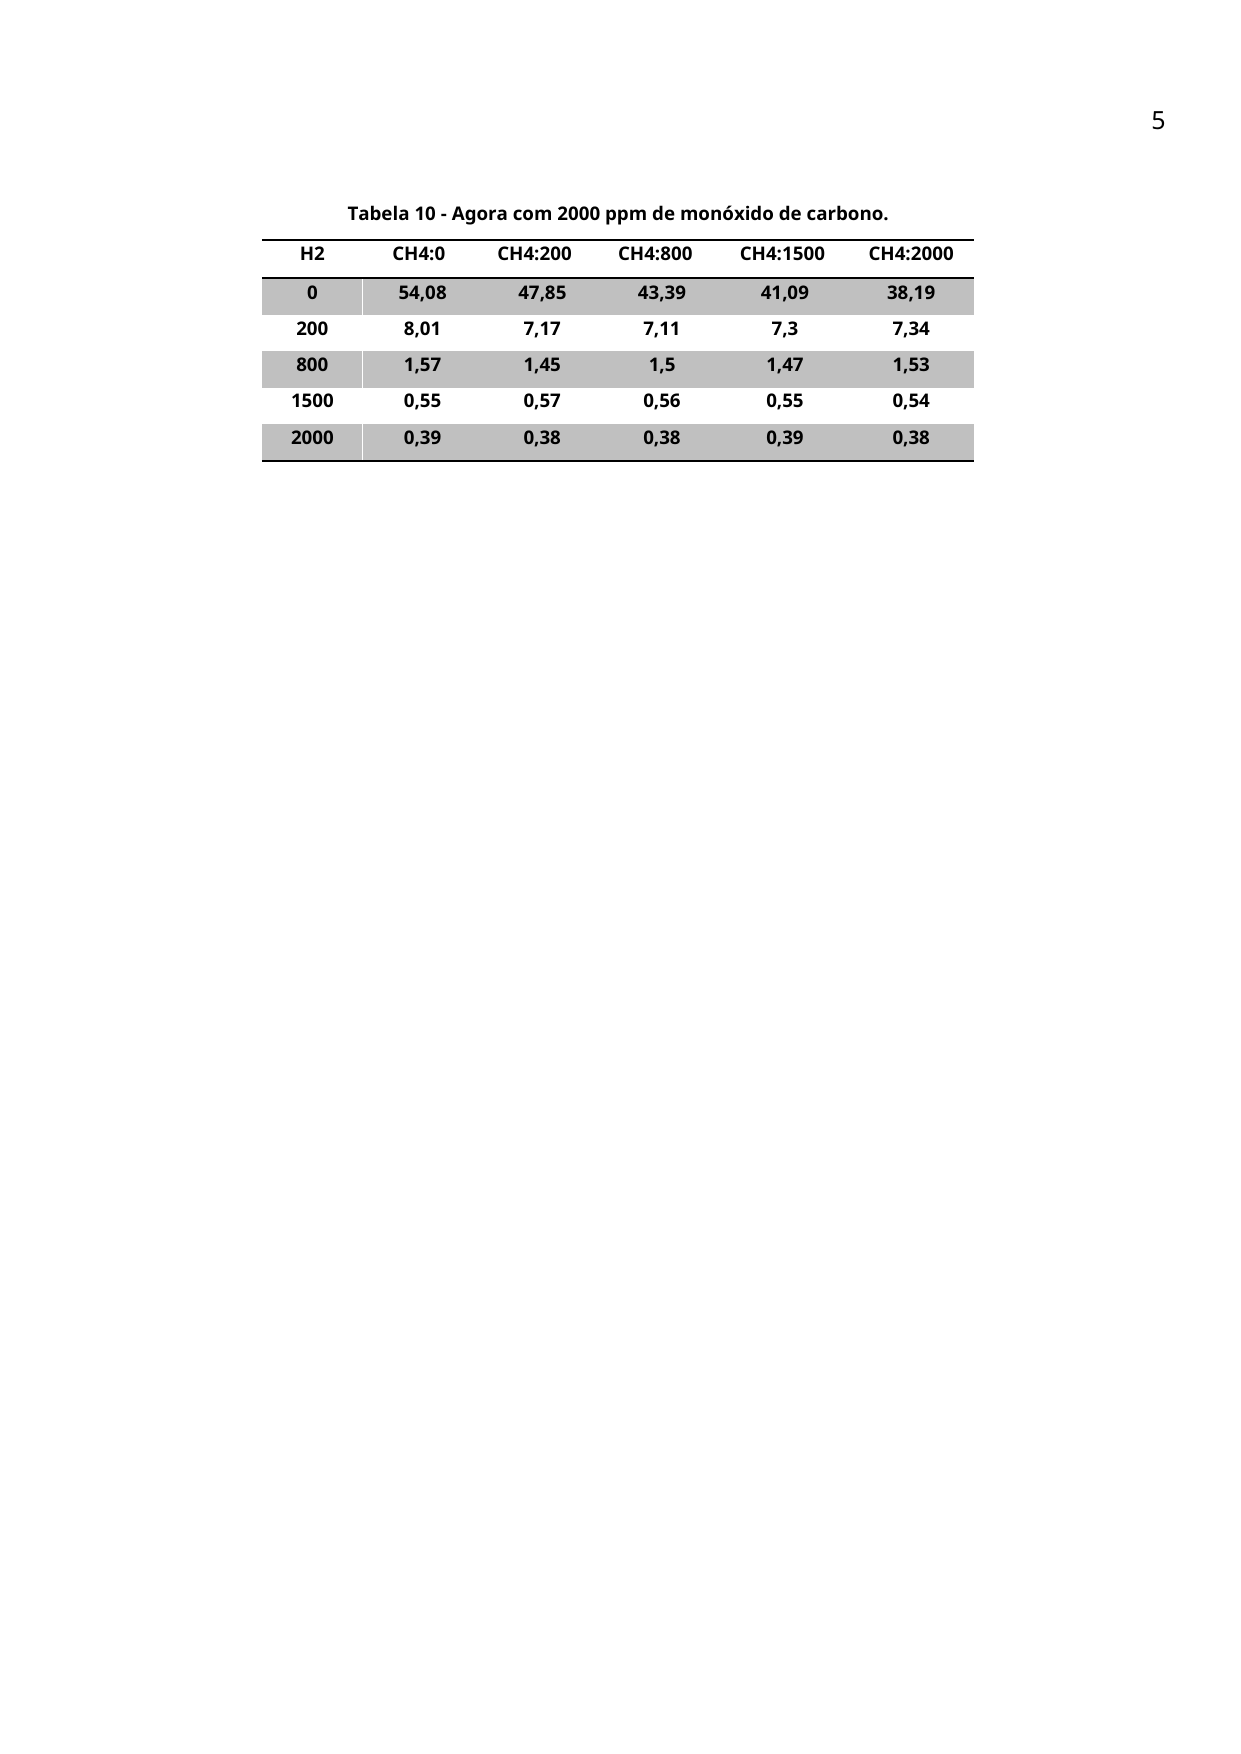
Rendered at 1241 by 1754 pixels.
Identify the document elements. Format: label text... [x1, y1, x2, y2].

table_header CH4:1500 [717, 241, 848, 277]
table_cell 7,17 [482, 315, 602, 351]
table_cell 0,55 [363, 388, 482, 424]
table_cell 800 [262, 351, 362, 388]
table_cell 0,38 [482, 424, 602, 460]
table_cell 0,38 [602, 424, 722, 460]
table_cell 43,39 [602, 279, 722, 315]
table_header CH4:200 [475, 241, 594, 277]
table_header CH4:2000 [848, 241, 974, 277]
table_cell 0,39 [363, 424, 482, 460]
table_cell 47,85 [482, 279, 602, 315]
table_header H2 [262, 241, 362, 277]
table_cell 38,19 [848, 279, 974, 315]
table_cell 1,45 [482, 351, 602, 388]
table_cell 200 [262, 315, 362, 351]
table_header CH4:800 [594, 241, 717, 277]
table_cell 2000 [262, 424, 362, 460]
table_cell 0,39 [722, 424, 848, 460]
table_cell 1,57 [363, 351, 482, 388]
table_cell 0,56 [602, 388, 722, 424]
table_cell 0,38 [848, 424, 974, 460]
table_cell 0,57 [482, 388, 602, 424]
table_cell 1500 [262, 388, 362, 424]
table_cell 7,11 [602, 315, 722, 351]
text Tabela 10 - Agora com 2000 ppm de monóxido de carbono. [71, 200, 1165, 226]
table_cell 1,5 [602, 351, 722, 388]
table_cell 7,34 [848, 315, 974, 351]
table_cell 0 [262, 279, 362, 315]
table_cell 1,53 [848, 351, 974, 388]
table_cell 54,08 [363, 279, 482, 315]
table_cell 0,55 [722, 388, 848, 424]
table_cell 0,54 [848, 388, 974, 424]
table_cell 41,09 [722, 279, 848, 315]
table_cell 1,47 [722, 351, 848, 388]
table_header CH4:0 [363, 241, 475, 277]
table_cell 8,01 [363, 315, 482, 351]
table_cell 7,3 [722, 315, 848, 351]
